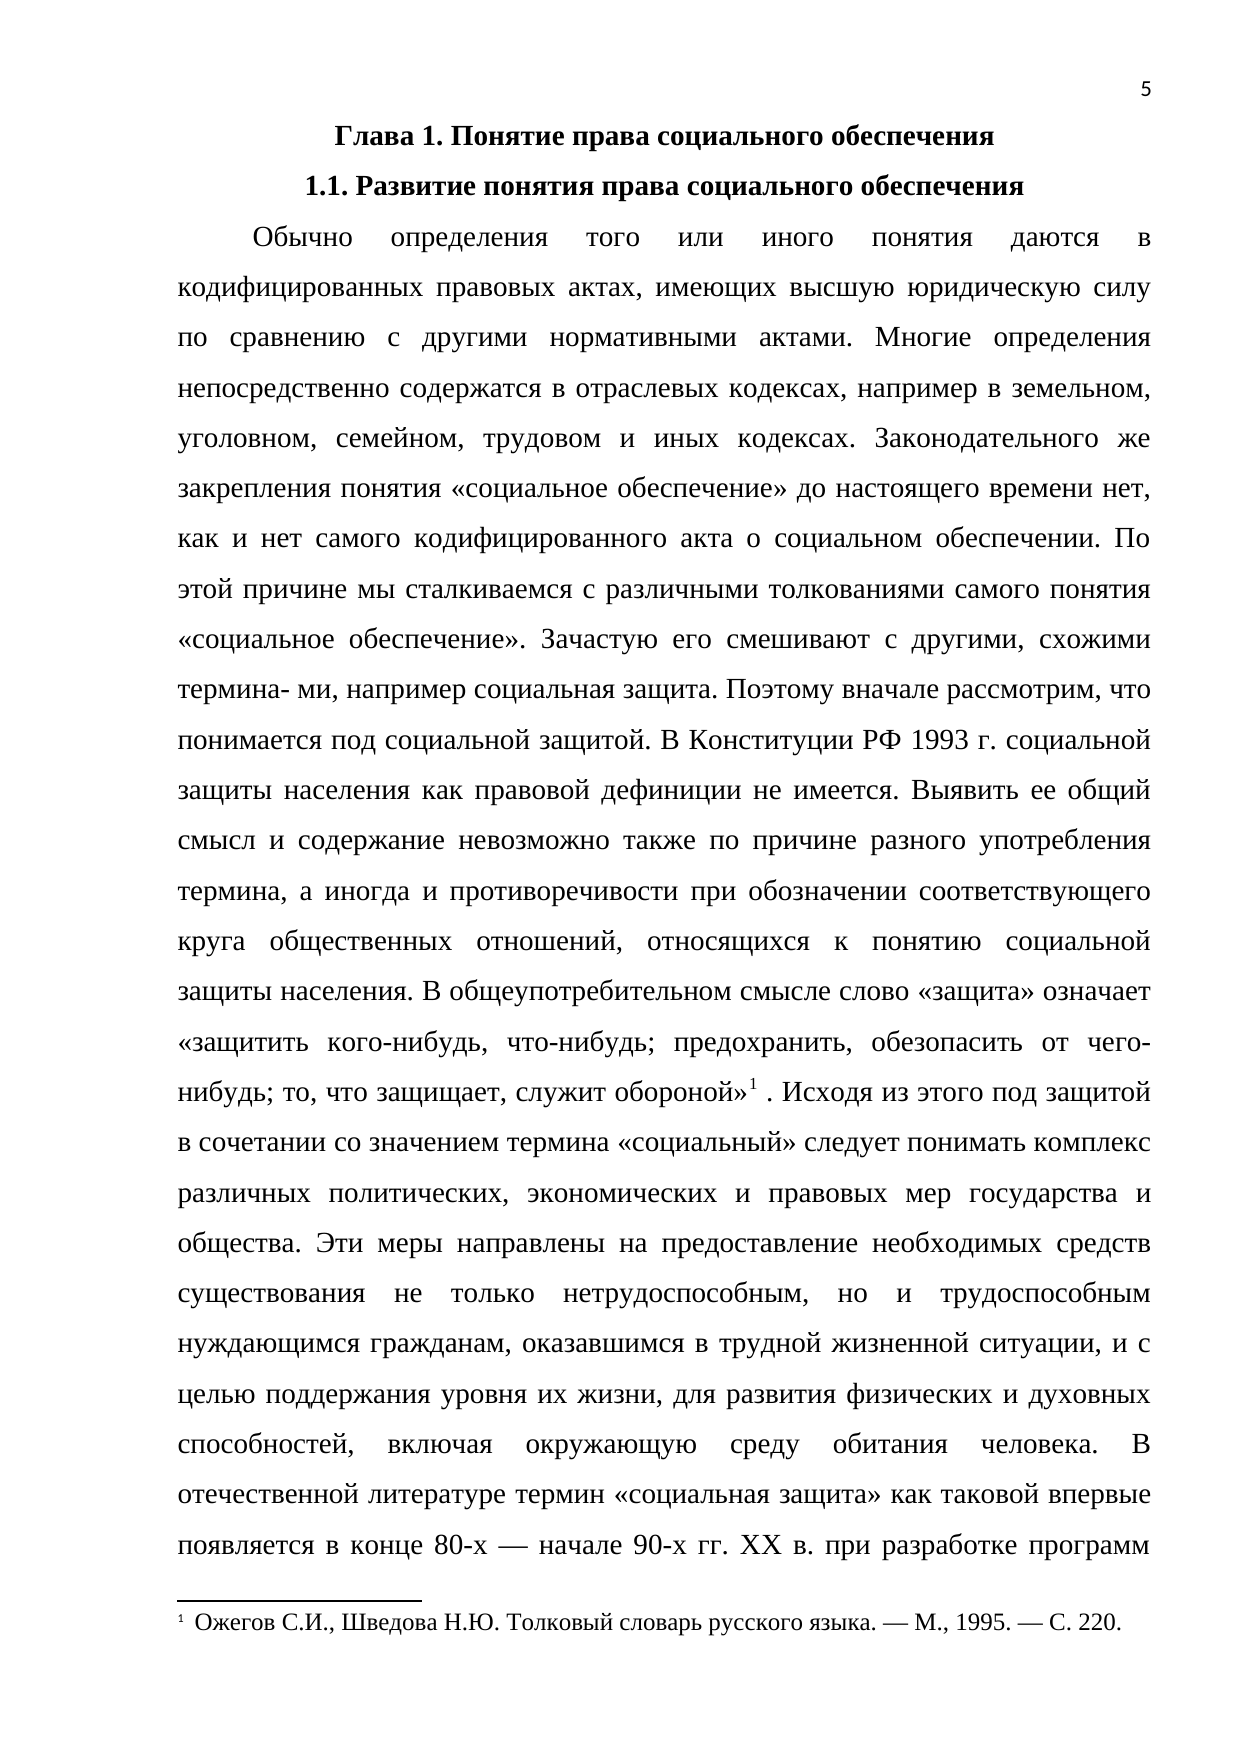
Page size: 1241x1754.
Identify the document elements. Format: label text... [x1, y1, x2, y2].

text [177, 219, 1152, 1560]
text Глава 1. Понятие права социального обеспечения [177, 118, 1152, 152]
text 1.1. Развитие понятия права социального обеспечения [177, 168, 1152, 202]
